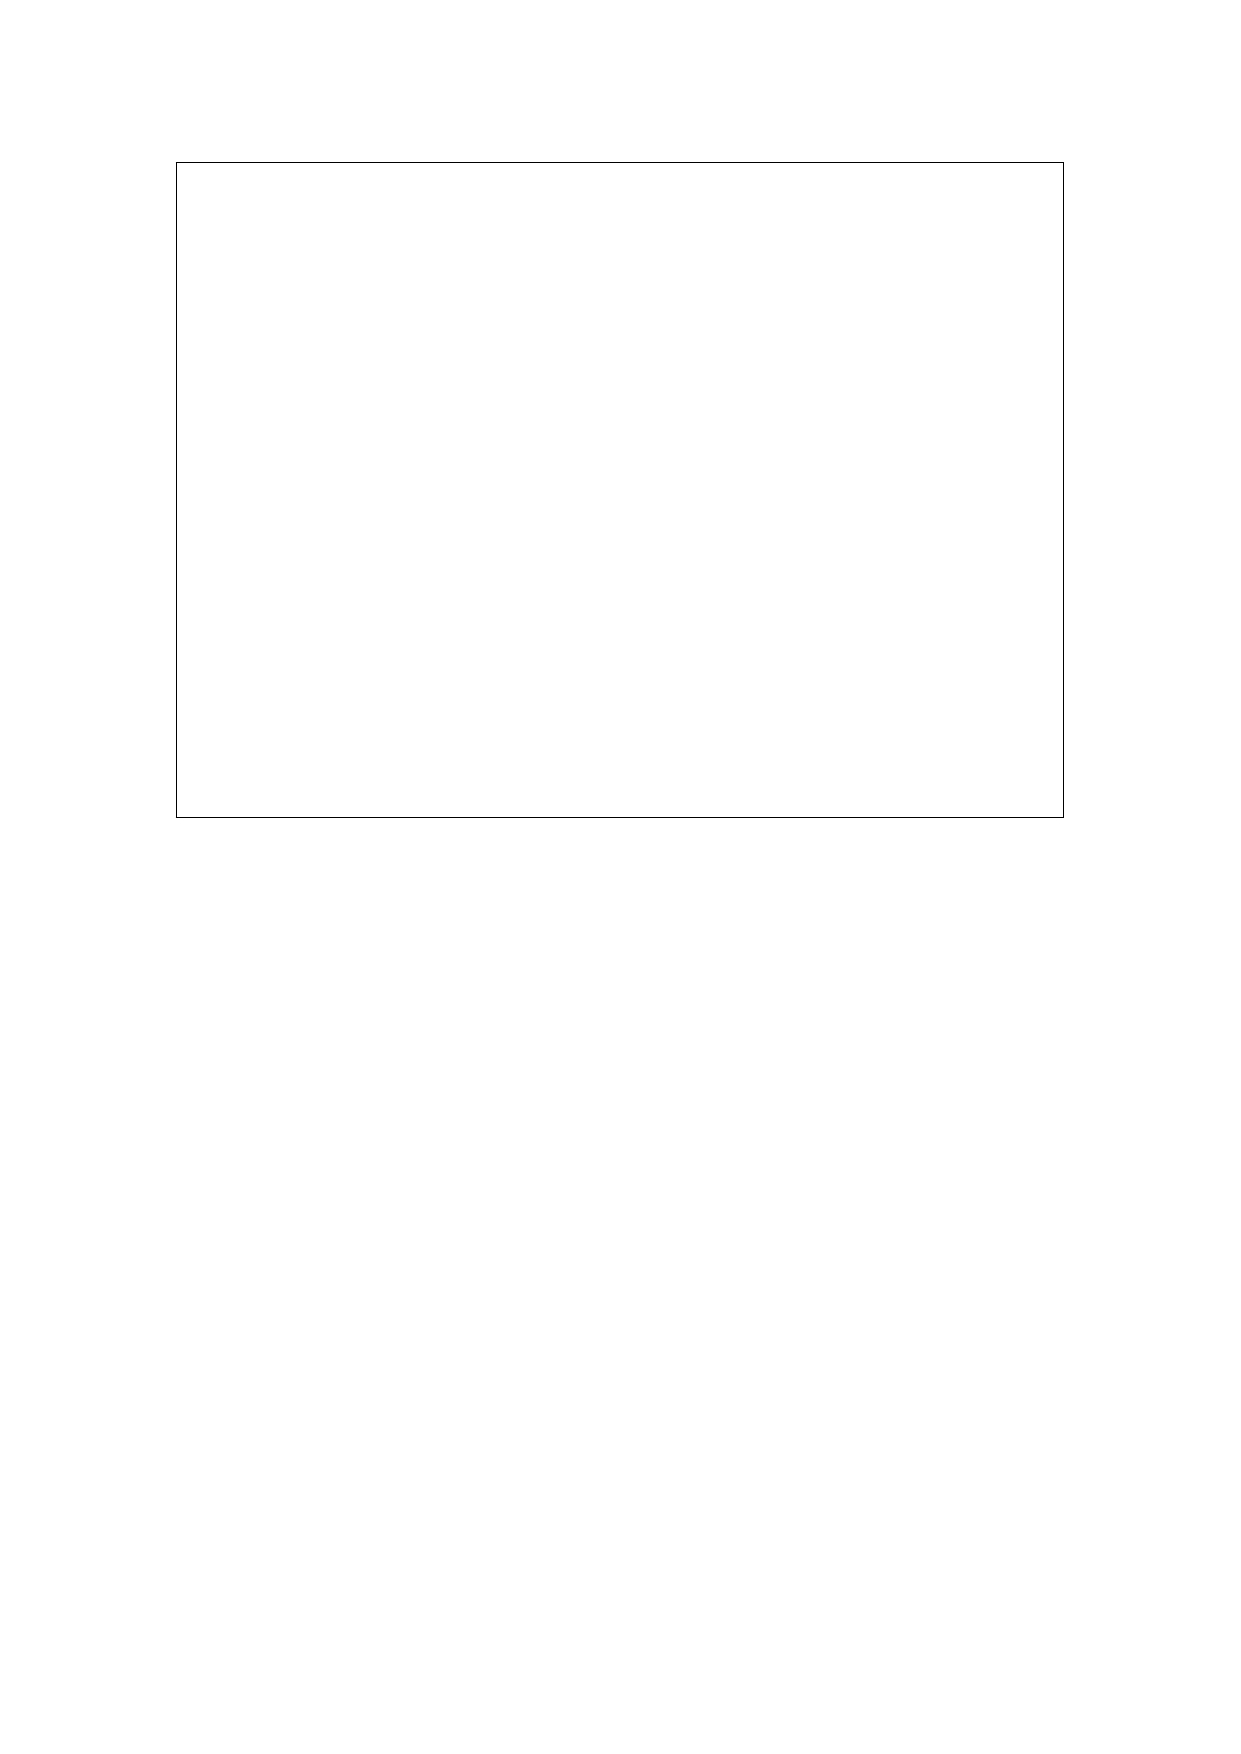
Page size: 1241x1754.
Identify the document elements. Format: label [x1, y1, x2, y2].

table_cell [177, 163, 1063, 817]
